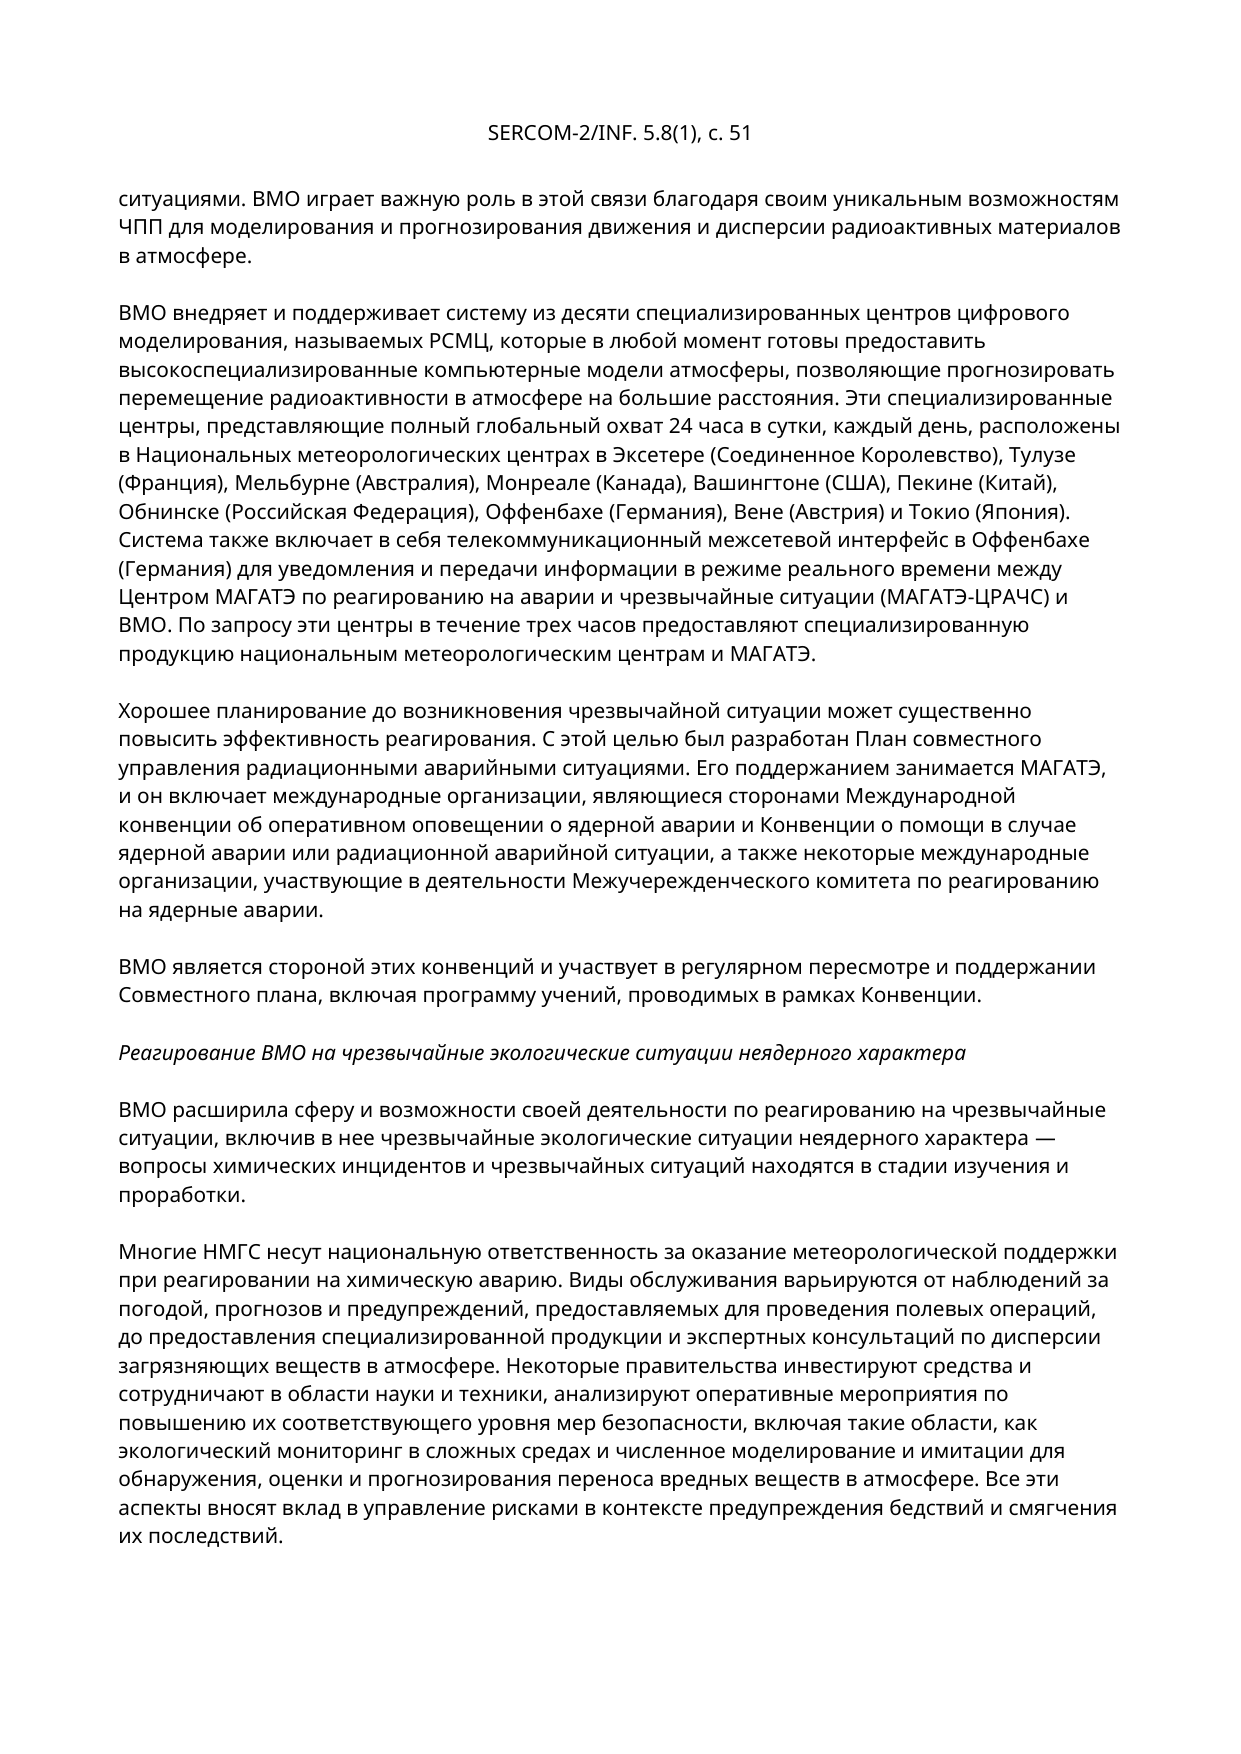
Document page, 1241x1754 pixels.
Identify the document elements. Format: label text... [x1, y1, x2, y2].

text ВМО расширила сферу и возможности своей деятельности по реагированию на чрезвычайные ситуации, включив в нее чрезвычайные экологические ситуации неядерного характера — вопросы химических инцидентов и чрезвычайных ситуаций находятся в стадии изучения и проработки. [118, 1095, 1122, 1208]
text Многие НМГС несут национальную ответственность за оказание метеорологической поддержки при реагировании на химическую аварию. Виды обслуживания варьируются от наблюдений за погодой, прогнозов и предупреждений, предоставляемых для проведения полевых операций, до предоставления специализированной продукции и экспертных консультаций по дисперсии загрязняющих веществ в атмосфере. Некоторые правительства инвестируют средства и сотрудничают в области науки и техники, анализируют оперативные мероприятия по повышению их соответствующего уровня мер безопасности, включая такие области, как экологический мониторинг в сложных средах и численное моделирование и имитации для обнаружения, оценки и прогнозирования переноса вредных веществ в атмосфере. Все эти аспекты вносят вклад в управление рисками в контексте предупреждения бедствий и смягчения их последствий. [118, 1237, 1122, 1550]
subtitle Реагирование ВМО на чрезвычайные экологические ситуации неядерного характера [118, 1038, 1122, 1066]
text Хорошее планирование до возникновения чрезвычайной ситуации может существенно повысить эффективность реагирования. С этой целью был разработан План совместного управления радиационными аварийными ситуациями. Его поддержанием занимается МАГАТЭ, и он включает международные организации, являющиеся сторонами Международной конвенции об оперативном оповещении о ядерной аварии и Конвенции о помощи в случае ядерной аварии или радиационной аварийной ситуации, а также некоторые международные организации, участвующие в деятельности Межучережденческого комитета по реагированию на ядерные аварии. [118, 696, 1122, 923]
text ВМО внедряет и поддерживает систему из десяти специализированных центров цифрового моделирования, называемых РСМЦ, которые в любой момент готовы предоставить высокоспециализированные компьютерные модели атмосферы, позволяющие прогнозировать перемещение радиоактивности в атмосфере на большие расстояния. Эти специализированные центры, представляющие полный глобальный охват 24 часа в сутки, каждый день, расположены в Национальных метеорологических центрах в Эксетере (Соединенное Королевство), Тулузе (Франция), Мельбурне (Австралия), Монреале (Канада), Вашингтоне (США), Пекине (Китай), Обнинске (Российская Федерация), Оффенбахе (Германия), Вене (Австрия) и Токио (Япония). Система также включает в себя телекоммуникационный межсетевой интерфейс в Оффенбахе (Германия) для уведомления и передачи информации в режиме реального времени между Центром МАГАТЭ по реагированию на аварии и чрезвычайные ситуации (МАГАТЭ-ЦРАЧС) и ВМО. По запросу эти центры в течение трех часов предоставляют специализированную продукцию национальным метеорологическим центрам и МАГАТЭ. [118, 298, 1122, 667]
text ВМО является стороной этих конвенций и участвует в регулярном пересмотре и поддержании Совместного плана, включая программу учений, проводимых в рамках Конвенции. [118, 952, 1122, 1009]
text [118, 184, 1122, 269]
